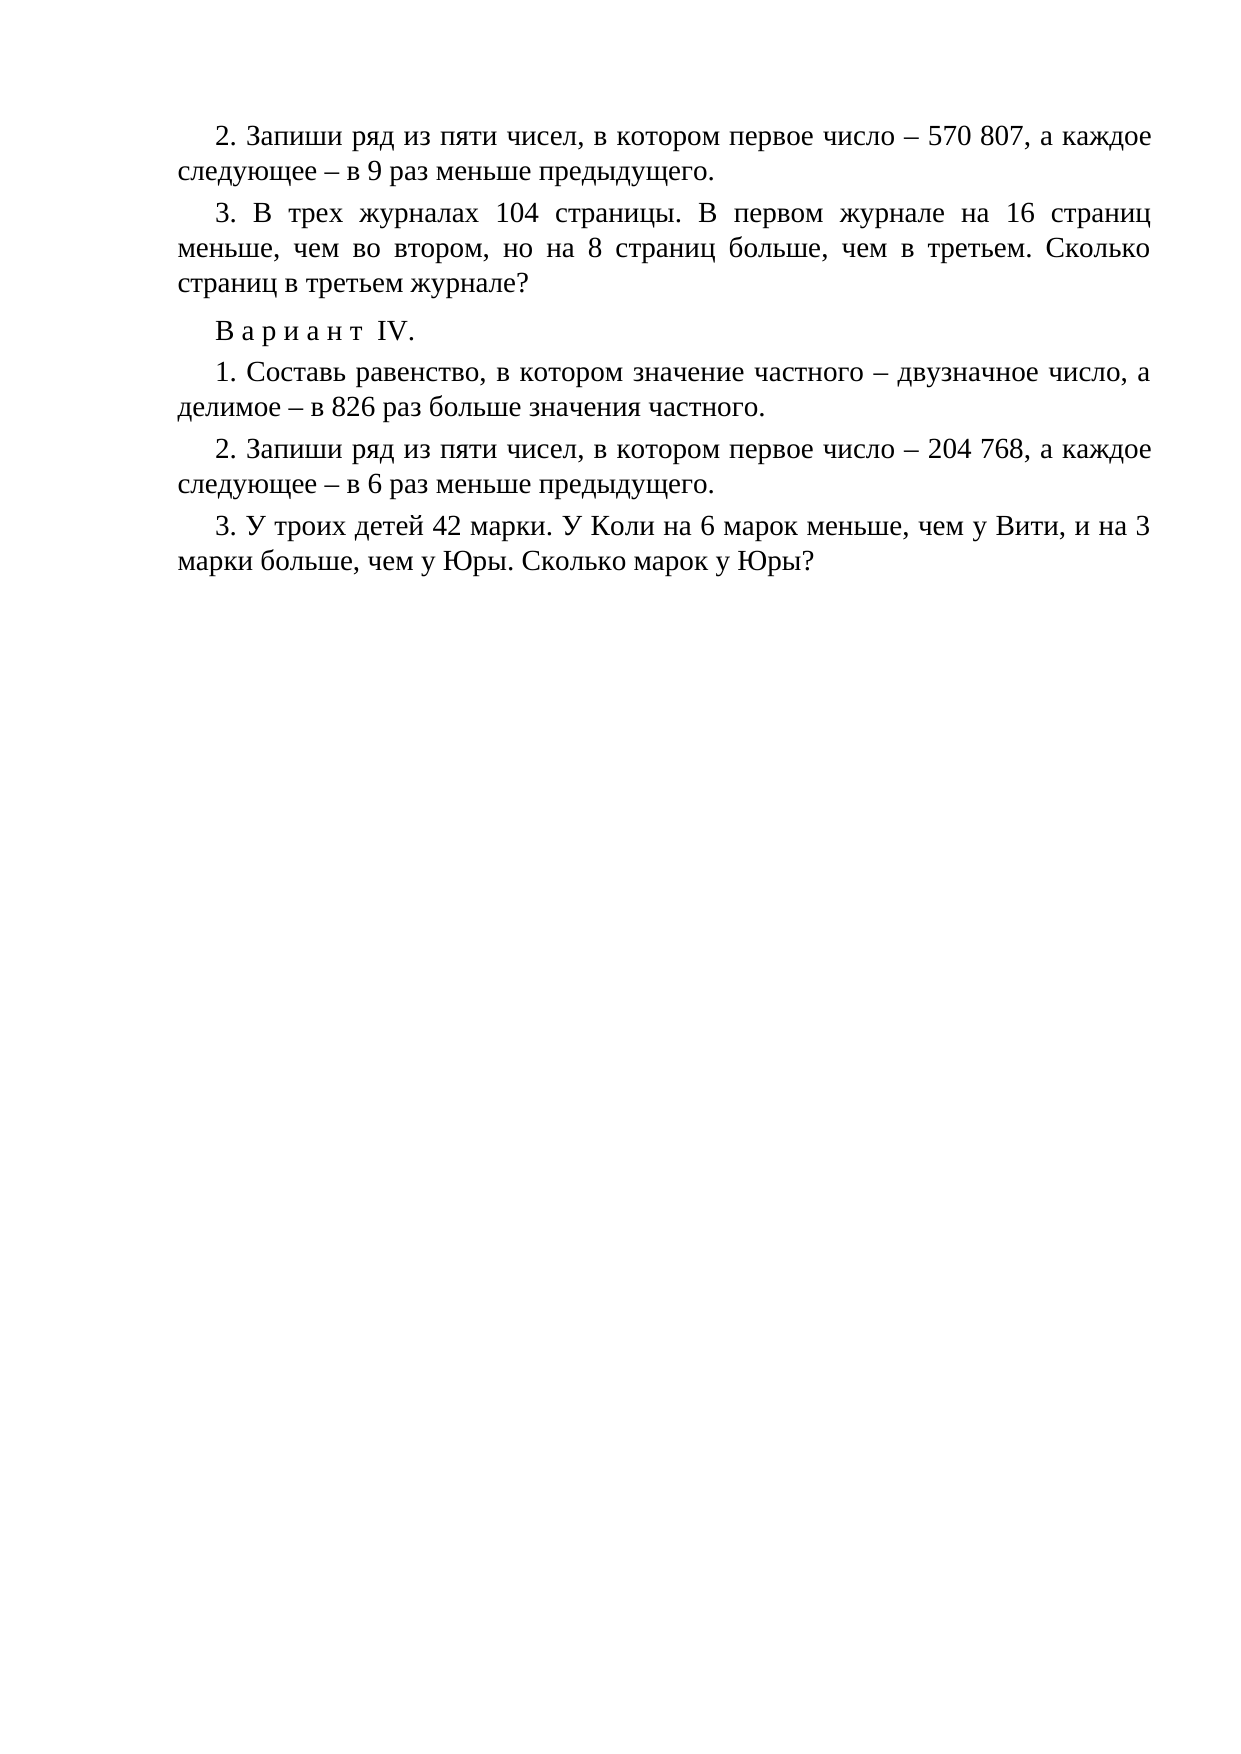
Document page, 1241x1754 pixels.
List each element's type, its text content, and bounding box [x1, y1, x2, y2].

text 3. В трех журналах 104 страницы. В первом журнале на 16 страниц меньше, чем во втором, но на 8 страниц больше, чем в третьем. Сколько страниц в третьем журнале? [177, 195, 1152, 299]
text 2. Запиши ряд из пяти чисел, в котором первое число – 204 768, а каждое следующее – в 6 раз меньше предыдущего. [177, 431, 1152, 500]
text 3. У троих детей 42 марки. У Коли на 6 марок меньше, чем у Вити, и на 3 марки больше, чем у Юры. Сколько марок у Юры? [177, 508, 1152, 576]
text 1. Составь равенство, в котором значение частного – двузначное число, а делимое – в 826 раз больше значения частного. [177, 354, 1152, 423]
text 2. Запиши ряд из пяти чисел, в котором первое число – 570 807, а каждое следующее – в 9 раз меньше предыдущего. [177, 118, 1152, 187]
text В а р и а н т IV. [177, 313, 1152, 346]
